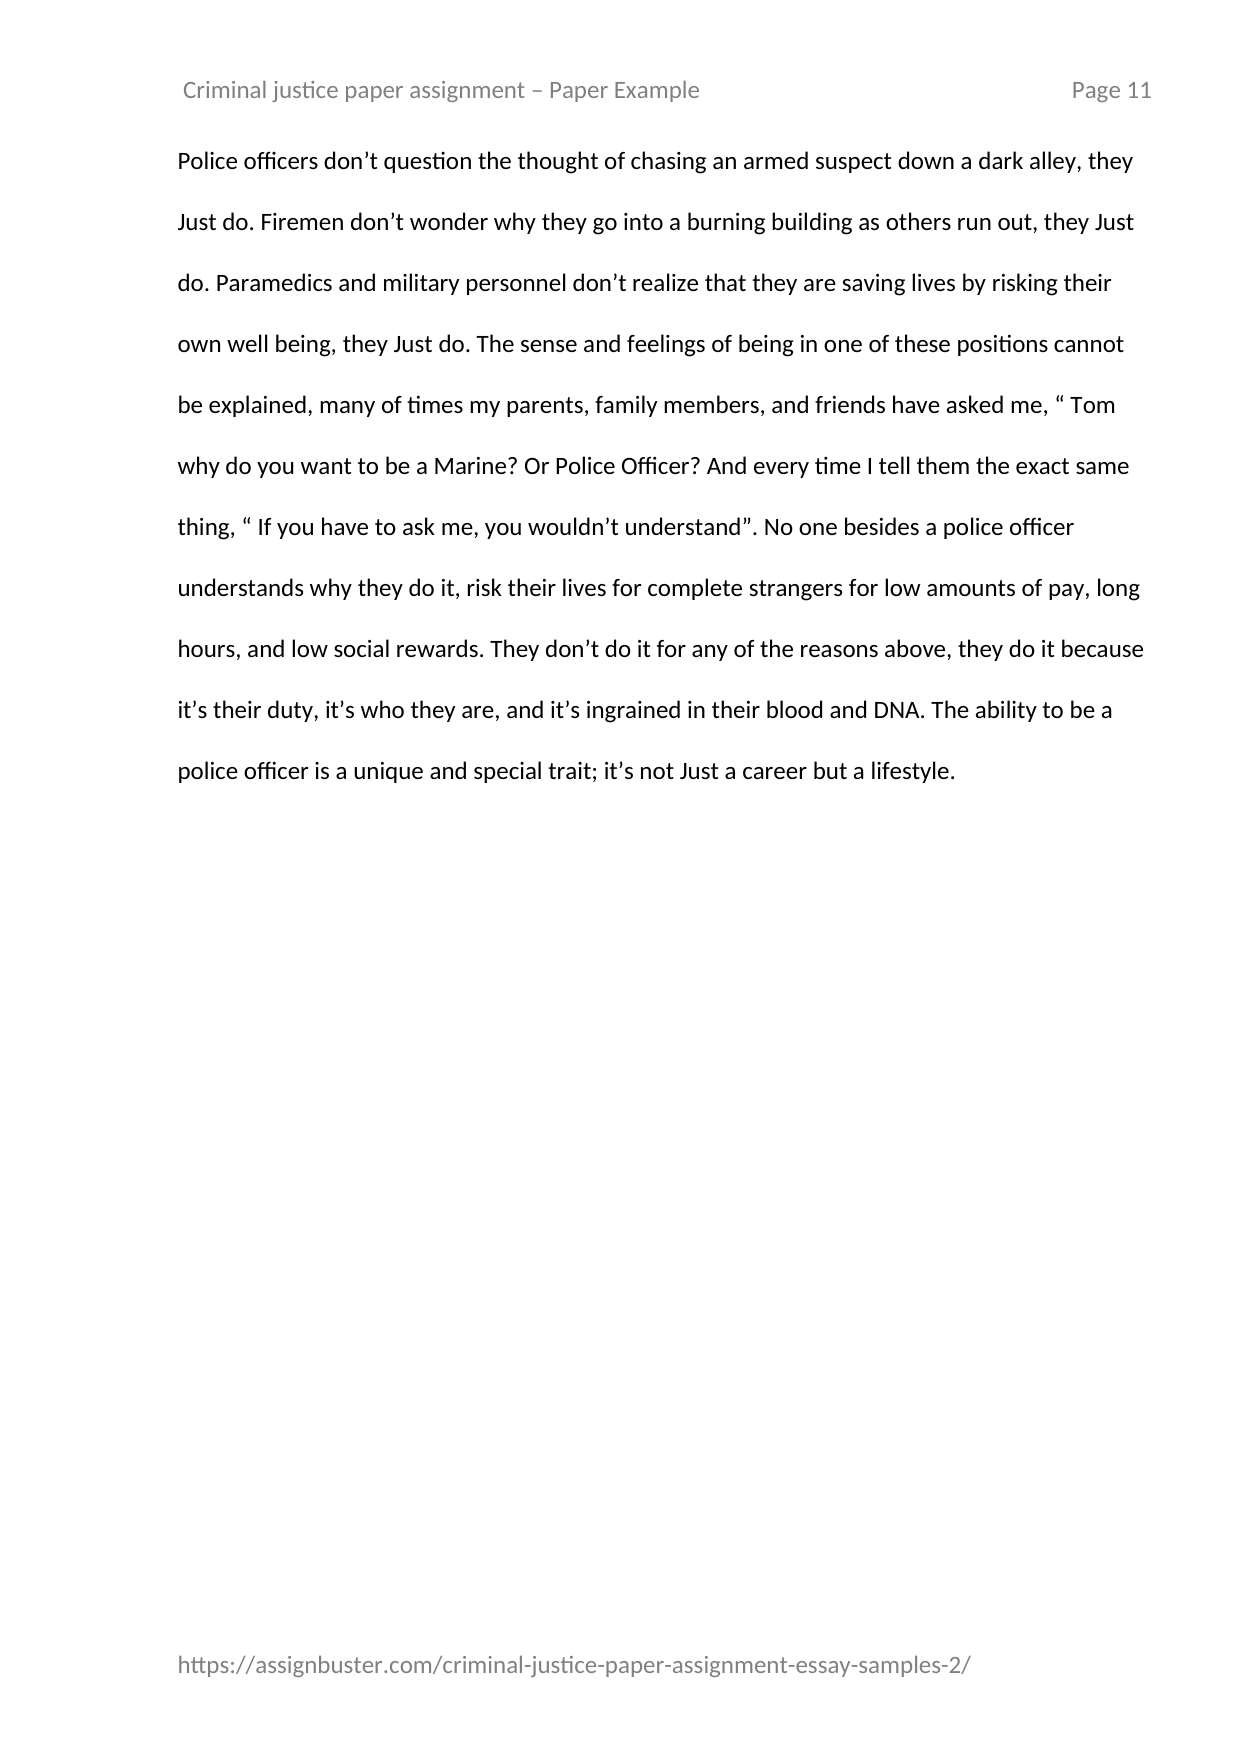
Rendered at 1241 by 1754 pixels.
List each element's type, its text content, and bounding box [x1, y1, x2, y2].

text Police officers don’t question the thought of chasing an armed suspect down a dark alley, they Just do. Firemen don’t wonder why they go into a burning building as others run out, they Just do. Paramedics and military personnel don’t realize that they are saving lives by risking their own well being, they Just do. The sense and feelings of being in one of these positions cannot be explained, many of times my parents, family members, and friends have asked me, “ Tom why do you want to be a Marine? Or Police Officer? And every time I tell them the exact same thing, “ If you have to ask me, you wouldn’t understand”. No one besides a police officer understands why they do it, risk their lives for complete strangers for low amounts of pay, long hours, and low social rewards. They don’t do it for any of the reasons above, they do it because it’s their duty, it’s who they are, and it’s ingrained in their blood and DNA. The ability to be a police officer is a unique and special trait; it’s not Just a career but a lifestyle. [177, 145, 1152, 786]
